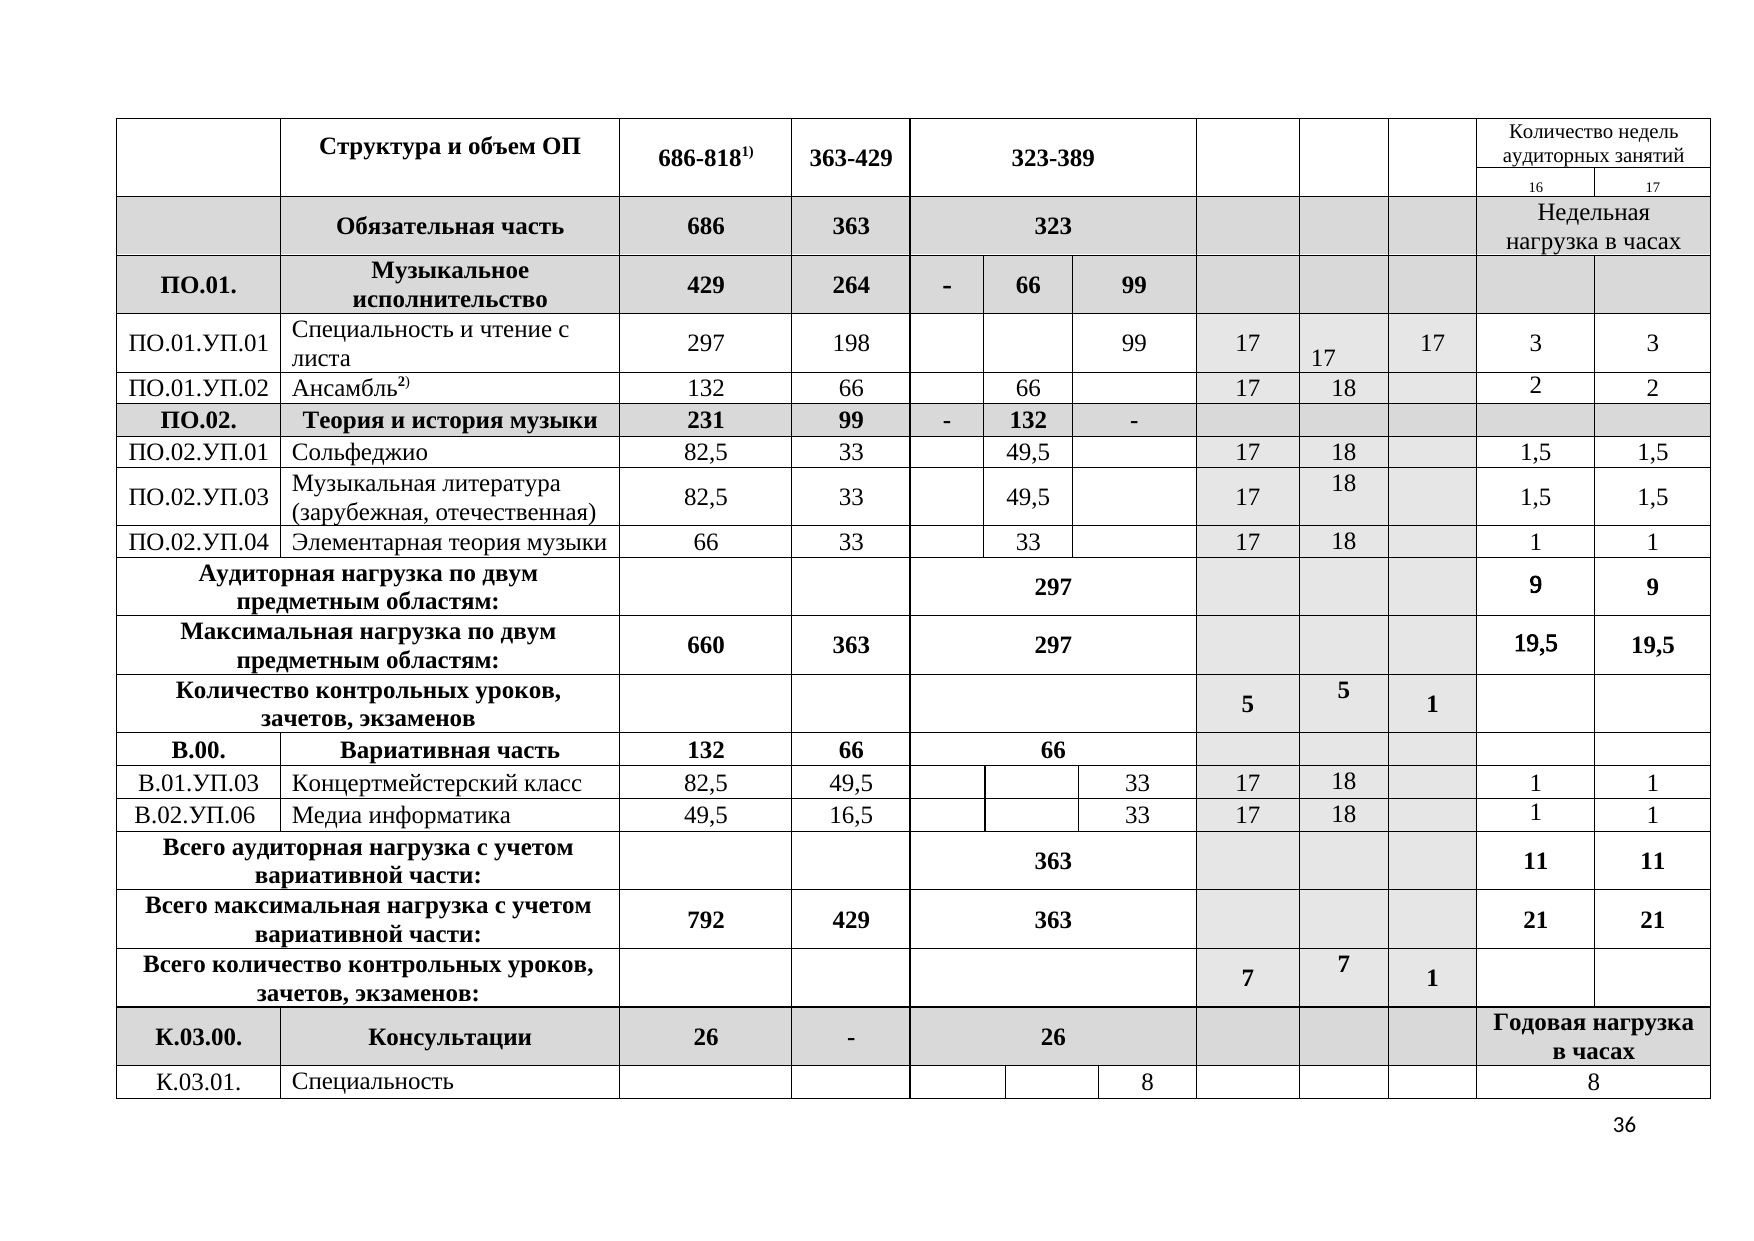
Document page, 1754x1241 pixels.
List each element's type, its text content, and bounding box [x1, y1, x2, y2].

table_cell 132 [984, 404, 1072, 436]
table_cell [911, 314, 983, 372]
table_cell Количество контрольных уроков, зачетов, экзаменов [117, 675, 619, 732]
table_cell [911, 766, 984, 798]
table_cell 21 [1477, 890, 1594, 948]
table_cell 17 [1197, 437, 1299, 467]
table_cell 132 [620, 733, 791, 765]
table_cell [1300, 1066, 1388, 1098]
table_cell [911, 468, 983, 525]
table_cell 363 [792, 197, 909, 254]
table_cell 3 [1477, 314, 1594, 372]
table_cell [1595, 675, 1710, 732]
table_cell [1389, 119, 1476, 196]
table_cell 49,5 [620, 799, 791, 831]
table_cell [620, 949, 791, 1006]
table_cell 297 [911, 616, 1196, 674]
table_cell 323-389 [911, 119, 1196, 196]
table_cell [1197, 404, 1299, 436]
table_cell Годовая нагрузка в часах [1477, 1008, 1710, 1065]
table_cell 363-429 [792, 119, 909, 196]
table_cell [1389, 799, 1476, 831]
table_cell 660 [620, 616, 791, 674]
table_cell 3 [1595, 314, 1710, 372]
table_cell 99 [792, 404, 909, 436]
table_cell 8 [1477, 1066, 1710, 1098]
table_cell [792, 675, 909, 732]
table_cell [1389, 1008, 1476, 1065]
table_cell 66 [792, 373, 909, 403]
table_cell [1595, 949, 1710, 1006]
table_cell [911, 373, 983, 403]
table_cell К.03.01. [117, 1066, 280, 1098]
table_cell [1300, 197, 1388, 254]
table_cell [1073, 437, 1196, 467]
table_cell [1389, 832, 1476, 889]
table_cell 18 [1300, 799, 1388, 831]
table_cell Всего максимальная нагрузка с учетом вариативной части: [117, 890, 619, 948]
table_cell 66 [620, 526, 791, 557]
table_cell 17 [1300, 314, 1388, 372]
table_cell 99 [1073, 256, 1196, 313]
table_cell 17 [1197, 468, 1299, 525]
table_cell [1300, 832, 1388, 889]
table_cell 82,5 [620, 437, 791, 467]
table_cell [1300, 616, 1388, 674]
table_cell [1197, 733, 1299, 765]
table_cell 18 [1300, 437, 1388, 467]
table_cell 7 [1197, 949, 1299, 1006]
table_cell Аудиторная нагрузка по двум предметным областям: [117, 558, 619, 615]
table_cell [117, 197, 280, 254]
table_cell ПО.01.УП.01 [117, 314, 280, 372]
table_cell Медиа информатика [281, 799, 619, 831]
table_cell 1,5 [1595, 437, 1710, 467]
table_cell 1 [1595, 799, 1710, 831]
table_cell [1477, 675, 1594, 732]
table_cell 33 [1079, 766, 1196, 798]
table_cell 198 [792, 314, 909, 372]
table_cell [1300, 1008, 1388, 1065]
table_cell [1300, 404, 1388, 436]
table_cell 33 [792, 468, 909, 525]
table_cell 33 [1079, 799, 1196, 831]
table_cell - [792, 1008, 909, 1065]
table_cell 264 [792, 256, 909, 313]
table_cell 8 [1099, 1066, 1196, 1098]
table_cell 17 [1197, 799, 1299, 831]
table_cell [620, 675, 791, 732]
table_cell 231 [620, 404, 791, 436]
table_cell 66 [792, 733, 909, 765]
table_cell - [1073, 404, 1196, 436]
table_cell В.01.УП.03 [117, 766, 280, 798]
table_cell 49,5 [792, 766, 909, 798]
table_cell [1389, 733, 1476, 765]
table_cell 1 [1389, 949, 1476, 1006]
table_cell 16,5 [792, 799, 909, 831]
table_cell [1389, 766, 1476, 798]
table_cell 5 [1300, 675, 1388, 732]
table_cell [1389, 616, 1476, 674]
table_cell 363 [792, 616, 909, 674]
table_cell Максимальная нагрузка по двум предметным областям: [117, 616, 619, 674]
table_cell 19,5 [1595, 616, 1710, 674]
table_cell 33 [792, 526, 909, 557]
table_cell [117, 119, 280, 196]
table_cell [1197, 119, 1299, 196]
table_cell 17 [1595, 168, 1710, 196]
table_cell [1477, 256, 1594, 313]
table_cell Концертмейстерский класс [281, 766, 619, 798]
table_cell [1197, 1008, 1299, 1065]
table_cell Структура и объем ОП [281, 119, 619, 196]
table_cell 21 [1595, 890, 1710, 948]
table_cell Количество недель аудиторных занятий [1477, 119, 1710, 167]
table_cell [1595, 733, 1710, 765]
table_cell 17 [1197, 766, 1299, 798]
table_cell [1197, 890, 1299, 948]
table_cell [911, 949, 1196, 1006]
table_cell [1300, 890, 1388, 948]
table_cell 1 [1389, 675, 1476, 732]
table_cell [1477, 404, 1594, 436]
table_cell [911, 799, 984, 831]
table_cell [1595, 404, 1710, 436]
table_cell 686-8181) [620, 119, 791, 196]
table_cell [1300, 733, 1388, 765]
table_cell 49,5 [984, 468, 1072, 525]
table_cell [1389, 1066, 1476, 1098]
table_cell Элементарная теория музыки [281, 526, 619, 557]
table_cell [1197, 1066, 1299, 1098]
table_cell  [1477, 799, 1594, 831]
table_cell  [1477, 373, 1594, 403]
table_cell 297 [911, 558, 1196, 615]
table_cell Сольфеджио [281, 437, 619, 467]
table_cell [792, 832, 909, 889]
table_cell [792, 949, 909, 1006]
table_cell 99 [1073, 314, 1196, 372]
table_cell 18 [1300, 526, 1388, 557]
table_cell [1477, 949, 1594, 1006]
table_cell [1197, 832, 1299, 889]
table_cell 1,5 [1595, 468, 1710, 525]
table_cell [1389, 437, 1476, 467]
table_cell [986, 799, 1078, 831]
table_cell [620, 832, 791, 889]
table_cell 17 [1197, 373, 1299, 403]
table_cell 17 [1197, 314, 1299, 372]
table_cell [1389, 256, 1476, 313]
table_cell 26 [620, 1008, 791, 1065]
table_cell 363 [911, 832, 1196, 889]
table_cell 1 [1477, 766, 1594, 798]
table_cell [1300, 119, 1388, 167]
table_cell [1595, 256, 1710, 313]
table_cell Вариативная часть [281, 733, 619, 765]
table_cell [1197, 197, 1299, 254]
table_cell [984, 314, 1072, 372]
table_cell 429 [792, 890, 909, 948]
table_cell Всего количество контрольных уроков, зачетов, экзаменов: [117, 949, 619, 1006]
table_cell 5 [1197, 675, 1299, 732]
table_cell Недельная нагрузка в часах [1477, 197, 1710, 254]
table_cell ПО.02.УП.01 [117, 437, 280, 467]
table_cell 1 [1595, 526, 1710, 557]
table_cell [1389, 468, 1476, 525]
table_cell 11 [1477, 832, 1594, 889]
table_cell Обязательная часть [281, 197, 619, 254]
table_cell [1389, 404, 1476, 436]
table_cell 18 [1300, 373, 1388, 403]
table_cell  [1477, 558, 1594, 615]
table_cell [911, 675, 1196, 732]
table_cell ПО.02. [117, 404, 280, 436]
table_cell ПО.01.УП.02 [117, 373, 280, 403]
table_cell 1 [1477, 526, 1594, 557]
table_cell  [1477, 616, 1594, 674]
table_cell [1073, 468, 1196, 525]
table_cell ПО.02.УП.03 [117, 468, 280, 525]
table_cell 66 [911, 733, 1196, 765]
table_cell 82,5 [620, 468, 791, 525]
table_cell Ансамбль2) [281, 373, 619, 403]
table_cell [911, 526, 983, 557]
table_cell В.02.УП.06 [117, 799, 280, 831]
table_cell 66 [984, 256, 1072, 313]
table_cell 2 [1595, 373, 1710, 403]
table_cell [1300, 558, 1388, 615]
table_cell 11 [1595, 832, 1710, 889]
table_cell Музыкальная литература (зарубежная, отечественная) [281, 468, 619, 525]
table_cell 33 [792, 437, 909, 467]
table_cell 26 [911, 1008, 1196, 1065]
table_cell [911, 437, 983, 467]
table_cell К.03.00. [117, 1008, 280, 1065]
table_cell - [911, 404, 983, 436]
table_cell [911, 1066, 1005, 1098]
table_cell [1300, 167, 1388, 196]
table_cell ПО.02.УП.04 [117, 526, 280, 557]
table_cell 792 [620, 890, 791, 948]
table_cell 49,5 [984, 437, 1072, 467]
table_cell Консультации [281, 1008, 619, 1065]
table_cell 1 [1595, 766, 1710, 798]
table_cell В.00. [117, 733, 280, 765]
table_cell [1197, 616, 1299, 674]
table_cell 16 [1477, 168, 1594, 196]
table_cell [1197, 256, 1299, 313]
table_cell [1389, 197, 1476, 254]
table_cell [1389, 373, 1476, 403]
table_cell 66 [984, 373, 1072, 403]
table_cell 17 [1389, 314, 1476, 372]
table_cell [1300, 256, 1388, 313]
table_cell 429 [620, 256, 791, 313]
table_cell 9 [1595, 558, 1710, 615]
table_cell [1389, 526, 1476, 557]
table_cell 18 [1300, 766, 1388, 798]
table_cell Всего аудиторная нагрузка с учетом вариативной части: [117, 832, 619, 889]
table_cell [620, 558, 791, 615]
table_cell [1197, 558, 1299, 615]
table_cell [1477, 733, 1594, 765]
table_cell 18 [1300, 468, 1388, 525]
table_cell [1389, 890, 1476, 948]
table_cell [1389, 558, 1476, 615]
table_cell [620, 1066, 791, 1098]
table_cell 132 [620, 373, 791, 403]
table_cell Музыкальное исполнительство [281, 256, 619, 313]
table_cell Специальность и чтение с листа [281, 314, 619, 372]
table_cell [986, 766, 1078, 798]
table_cell 82,5 [620, 766, 791, 798]
table_cell 1,5 [1477, 468, 1594, 525]
table_cell 7 [1300, 949, 1388, 1006]
table_cell 1,5 [1477, 437, 1594, 467]
table_cell 297 [620, 314, 791, 372]
table_cell Теория и история музыки [281, 404, 619, 436]
table_cell 323 [911, 197, 1196, 254]
table_cell 363 [911, 890, 1196, 948]
table_cell Специальность [281, 1066, 619, 1098]
table_cell [1006, 1066, 1098, 1098]
table_cell 33 [984, 526, 1072, 557]
table_cell 686 [620, 197, 791, 254]
table_cell [1073, 373, 1196, 403]
table_cell 17 [1197, 526, 1299, 557]
table_cell [1073, 526, 1196, 557]
table_cell - [911, 256, 983, 313]
table_cell [792, 1066, 909, 1098]
table_cell ПО.01. [117, 256, 280, 313]
table_cell [792, 558, 909, 615]
